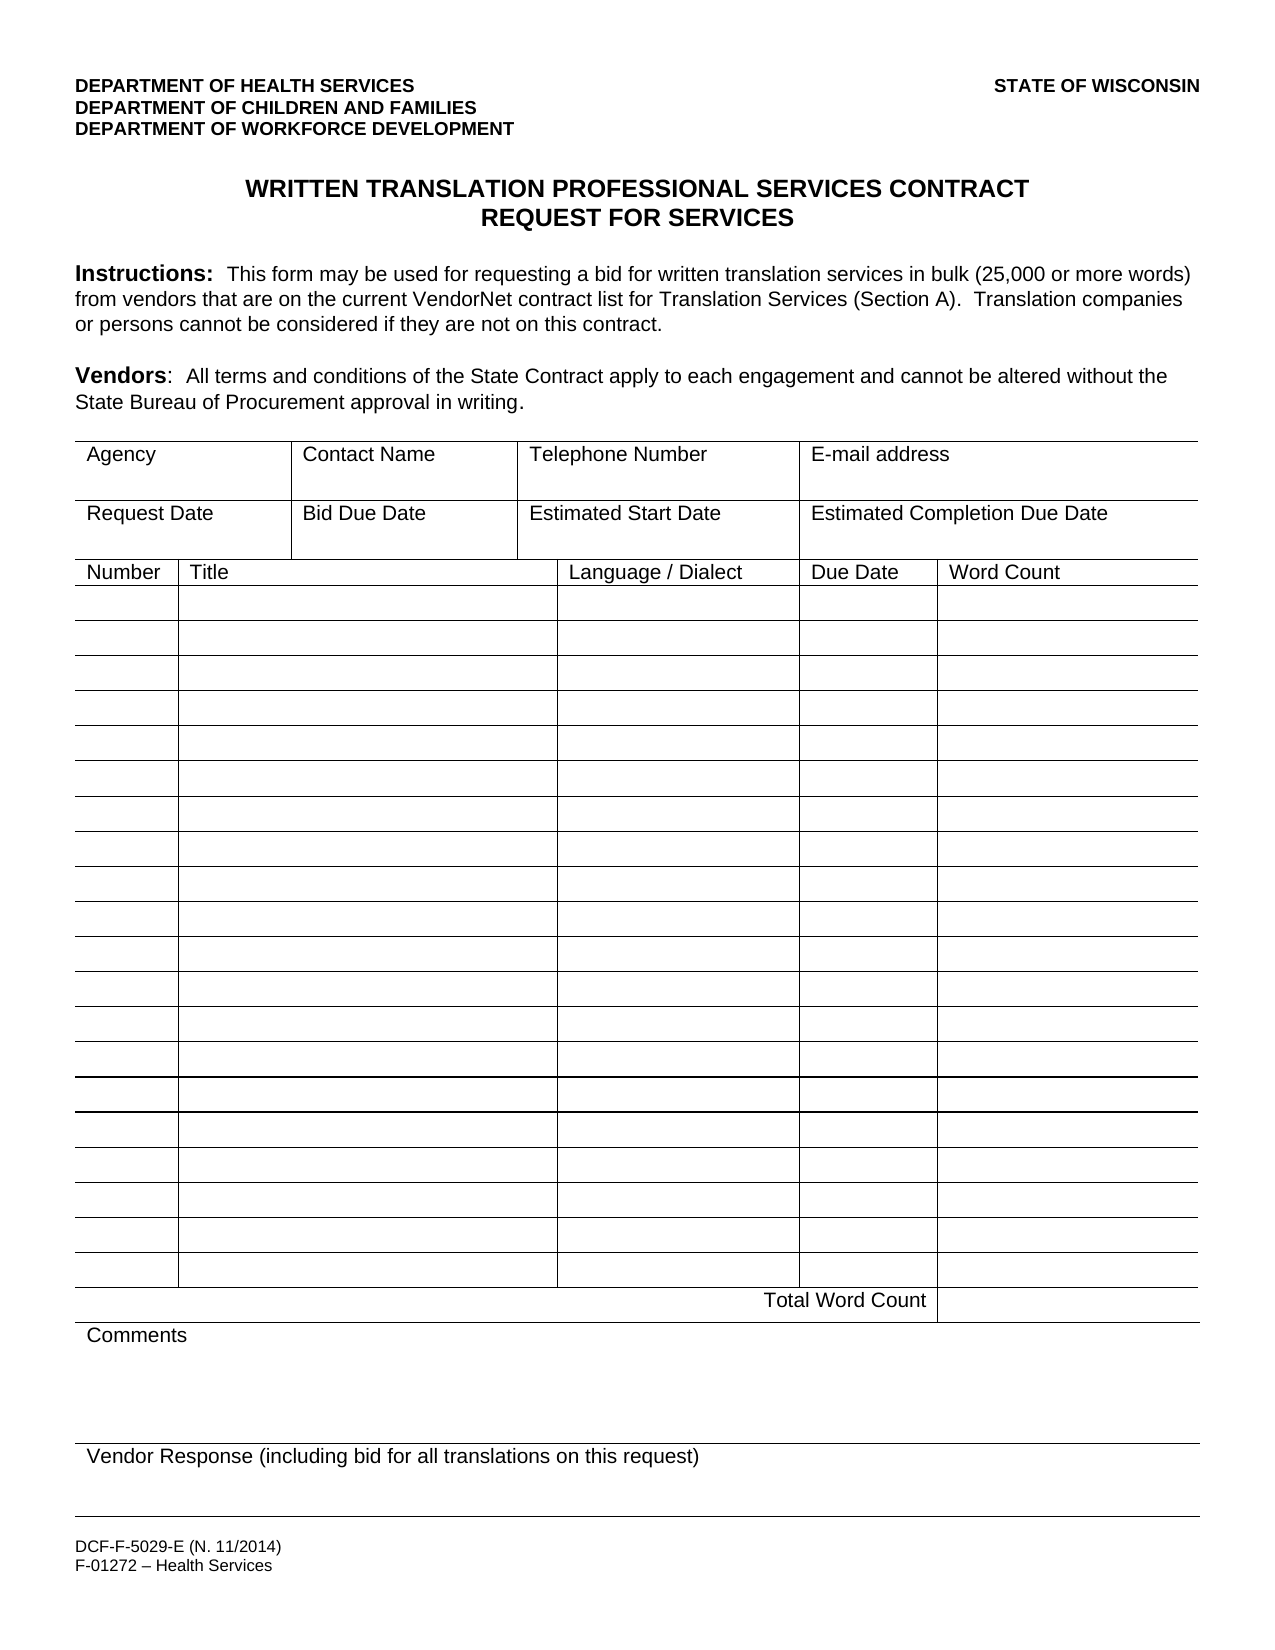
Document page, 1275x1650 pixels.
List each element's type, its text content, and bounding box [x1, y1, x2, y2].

table_cell [75, 972, 178, 1006]
table_cell [75, 902, 178, 936]
text Vendors: All terms and conditions of the State Contract apply to each engagement and cannot be altered without the State Bureau of Procurement approval in writing. [75, 362, 1200, 414]
table_cell [75, 797, 178, 831]
table_cell [75, 832, 178, 866]
table_cell [800, 1042, 937, 1076]
table_cell Total Word Count [75, 1288, 937, 1322]
table_cell [75, 691, 178, 725]
table_cell [179, 586, 557, 620]
table_cell [800, 797, 937, 831]
table_cell [75, 1218, 178, 1252]
table_cell [558, 867, 799, 901]
table_cell [179, 1078, 557, 1111]
table_cell Bid Due Date [292, 501, 517, 559]
table_cell Language / Dialect [558, 560, 799, 585]
table_cell [179, 972, 557, 1006]
table_cell [558, 1148, 799, 1182]
table_cell [558, 726, 799, 760]
table_cell [938, 1113, 1198, 1147]
table_cell [179, 1253, 557, 1287]
table_cell [800, 691, 937, 725]
table_cell [179, 937, 557, 971]
table_cell [558, 1042, 799, 1076]
table_cell [179, 656, 557, 690]
table_cell [938, 1288, 1198, 1322]
table_cell [800, 832, 937, 866]
table_cell [75, 1148, 178, 1182]
text Instructions: This form may be used for requesting a bid for written translation services in bulk (25,000 or more words) from vendors that are on the current VendorNet contract list for Translation Services (Section A). Translation companies or persons cannot be considered if they are not on this contract. [75, 260, 1200, 337]
table_cell [558, 1113, 799, 1147]
table_cell [558, 902, 799, 936]
table_cell [938, 621, 1198, 655]
table_cell [938, 797, 1198, 831]
table_header DEPARTMENT OF HEALTH SERVICES DEPARTMENT OF CHILDREN AND FAMILIES DEPARTMENT OF WORKFORCE DEVELOPMENT [64, 75, 637, 140]
table_cell [558, 1078, 799, 1111]
table_cell [75, 867, 178, 901]
table_cell [75, 1183, 178, 1217]
table_cell [938, 761, 1198, 796]
table_cell [558, 972, 799, 1006]
table_cell [800, 656, 937, 690]
text WRITTEN TRANSLATION PROFESSIONAL SERVICES CONTRACT [75, 174, 1200, 202]
table_cell [558, 621, 799, 655]
table_cell Estimated Start Date [518, 501, 799, 559]
table_cell [75, 586, 178, 620]
table_cell [179, 1183, 557, 1217]
table_cell [938, 1042, 1198, 1076]
table_cell [800, 1078, 937, 1111]
table_cell [800, 972, 937, 1006]
table_cell [179, 1218, 557, 1252]
table_cell [938, 937, 1198, 971]
table_cell [800, 937, 937, 971]
table_cell [179, 1042, 557, 1076]
table_cell [800, 586, 937, 620]
table_cell [179, 867, 557, 901]
table_cell [800, 902, 937, 936]
table_cell [179, 691, 557, 725]
table_header Contact Name [292, 442, 517, 500]
table_cell [558, 761, 799, 796]
table_cell [938, 656, 1198, 690]
table_cell [75, 1078, 178, 1111]
table_cell [179, 1148, 557, 1182]
table_cell [938, 586, 1198, 620]
table_cell [938, 726, 1198, 760]
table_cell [75, 1444, 1200, 1516]
table_cell [75, 937, 178, 971]
table_cell [179, 761, 557, 796]
table_cell Request Date [75, 501, 291, 559]
table_cell [558, 797, 799, 831]
table_header Agency [75, 442, 291, 500]
table_cell [179, 1113, 557, 1147]
table_cell [800, 1148, 937, 1182]
table_cell [800, 1113, 937, 1147]
table_cell [938, 1253, 1198, 1287]
table_cell [75, 1113, 178, 1147]
table_cell [179, 1007, 557, 1041]
table_cell [179, 902, 557, 936]
table_cell [558, 691, 799, 725]
table_cell [800, 1183, 937, 1217]
table_cell Due Date [800, 560, 937, 585]
table_cell [938, 867, 1198, 901]
table_cell [558, 1218, 799, 1252]
table_cell [800, 1218, 937, 1252]
table_cell [938, 1218, 1198, 1252]
table_cell [938, 1007, 1198, 1041]
table_cell [558, 1253, 799, 1287]
table_cell [938, 902, 1198, 936]
table_cell [800, 1253, 937, 1287]
table_header STATE OF WISCONSIN [638, 75, 1211, 140]
table_cell [558, 937, 799, 971]
table_cell Number [75, 560, 178, 585]
table_cell [179, 621, 557, 655]
table_cell [800, 621, 937, 655]
table_cell [938, 1183, 1198, 1217]
table_cell [75, 1007, 178, 1041]
table_cell [800, 726, 937, 760]
table_cell [800, 761, 937, 796]
table_cell Word Count [938, 560, 1198, 585]
table_cell Comments [75, 1323, 1200, 1443]
table_cell [558, 1183, 799, 1217]
table_cell [800, 867, 937, 901]
text REQUEST FOR SERVICES [75, 202, 1200, 231]
table_header E-mail address [800, 442, 1198, 500]
table_cell [75, 656, 178, 690]
table_cell [938, 1078, 1198, 1111]
table_cell [558, 832, 799, 866]
table_cell [558, 1007, 799, 1041]
table_cell [938, 832, 1198, 866]
table_header Telephone Number [518, 442, 799, 500]
table_cell [558, 656, 799, 690]
table_cell [75, 1253, 178, 1287]
table_cell [938, 1148, 1198, 1182]
table_cell [179, 726, 557, 760]
table_cell [179, 832, 557, 866]
table_cell Estimated Completion Due Date [800, 501, 1198, 559]
table_cell [179, 797, 557, 831]
table_cell [75, 761, 178, 796]
table_cell [800, 1007, 937, 1041]
table_cell [938, 972, 1198, 1006]
table_cell [75, 621, 178, 655]
table_cell Title [179, 560, 557, 585]
table_cell [938, 691, 1198, 725]
table_cell [75, 1042, 178, 1076]
table_cell [75, 726, 178, 760]
table_cell [558, 586, 799, 620]
